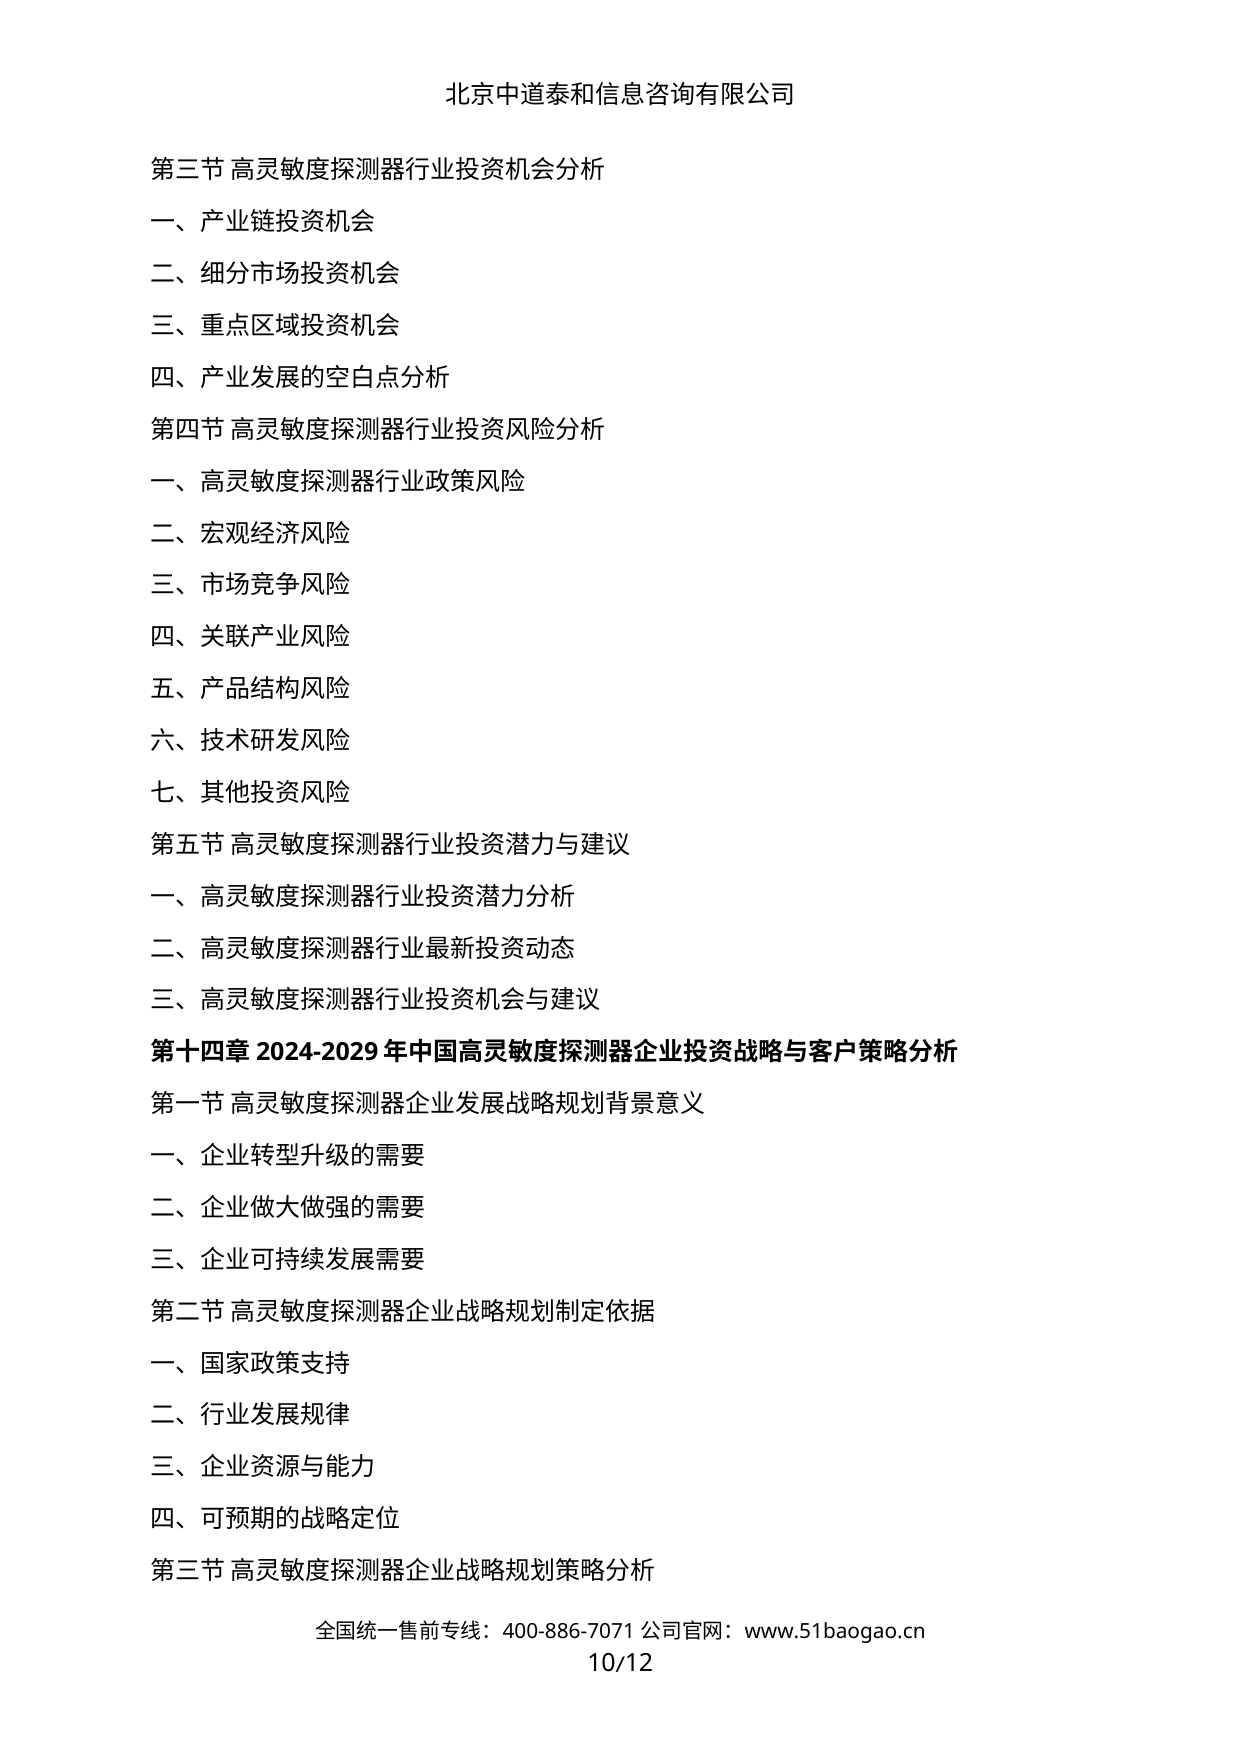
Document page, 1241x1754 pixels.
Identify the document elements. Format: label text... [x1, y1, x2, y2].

text 第五节 高灵敏度探测器行业投资潜力与建议 [150, 824, 1090, 861]
text 第三节 高灵敏度探测器企业战略规划策略分析 [150, 1551, 1090, 1587]
text 三、重点区域投资机会 [150, 306, 1090, 342]
text 二、高灵敏度探测器行业最新投资动态 [150, 928, 1090, 964]
text 第二节 高灵敏度探测器企业战略规划制定依据 [150, 1291, 1090, 1327]
text 二、行业发展规律 [150, 1395, 1090, 1431]
text 第三节 高灵敏度探测器行业投资机会分析 [150, 150, 1090, 186]
text 四、产业发展的空白点分析 [150, 357, 1090, 394]
text 二、企业做大做强的需要 [150, 1187, 1090, 1224]
text 第四节 高灵敏度探测器行业投资风险分析 [150, 409, 1090, 446]
text 二、宏观经济风险 [150, 513, 1090, 549]
text 五、产品结构风险 [150, 669, 1090, 705]
text 四、关联产业风险 [150, 617, 1090, 653]
text 三、市场竞争风险 [150, 565, 1090, 601]
text 六、技术研发风险 [150, 721, 1090, 757]
text 七、其他投资风险 [150, 772, 1090, 809]
text 一、高灵敏度探测器行业政策风险 [150, 461, 1090, 497]
text 三、企业资源与能力 [150, 1447, 1090, 1483]
text 四、可预期的战略定位 [150, 1499, 1090, 1535]
text 一、国家政策支持 [150, 1343, 1090, 1379]
text 一、高灵敏度探测器行业投资潜力分析 [150, 876, 1090, 912]
text 二、细分市场投资机会 [150, 254, 1090, 290]
text 第十四章 2024-2029年中国高灵敏度探测器企业投资战略与客户策略分析 [150, 1032, 1090, 1068]
text 一、企业转型升级的需要 [150, 1136, 1090, 1172]
text 第一节 高灵敏度探测器企业发展战略规划背景意义 [150, 1084, 1090, 1120]
text 三、高灵敏度探测器行业投资机会与建议 [150, 980, 1090, 1016]
text 一、产业链投资机会 [150, 202, 1090, 238]
text 三、企业可持续发展需要 [150, 1239, 1090, 1276]
